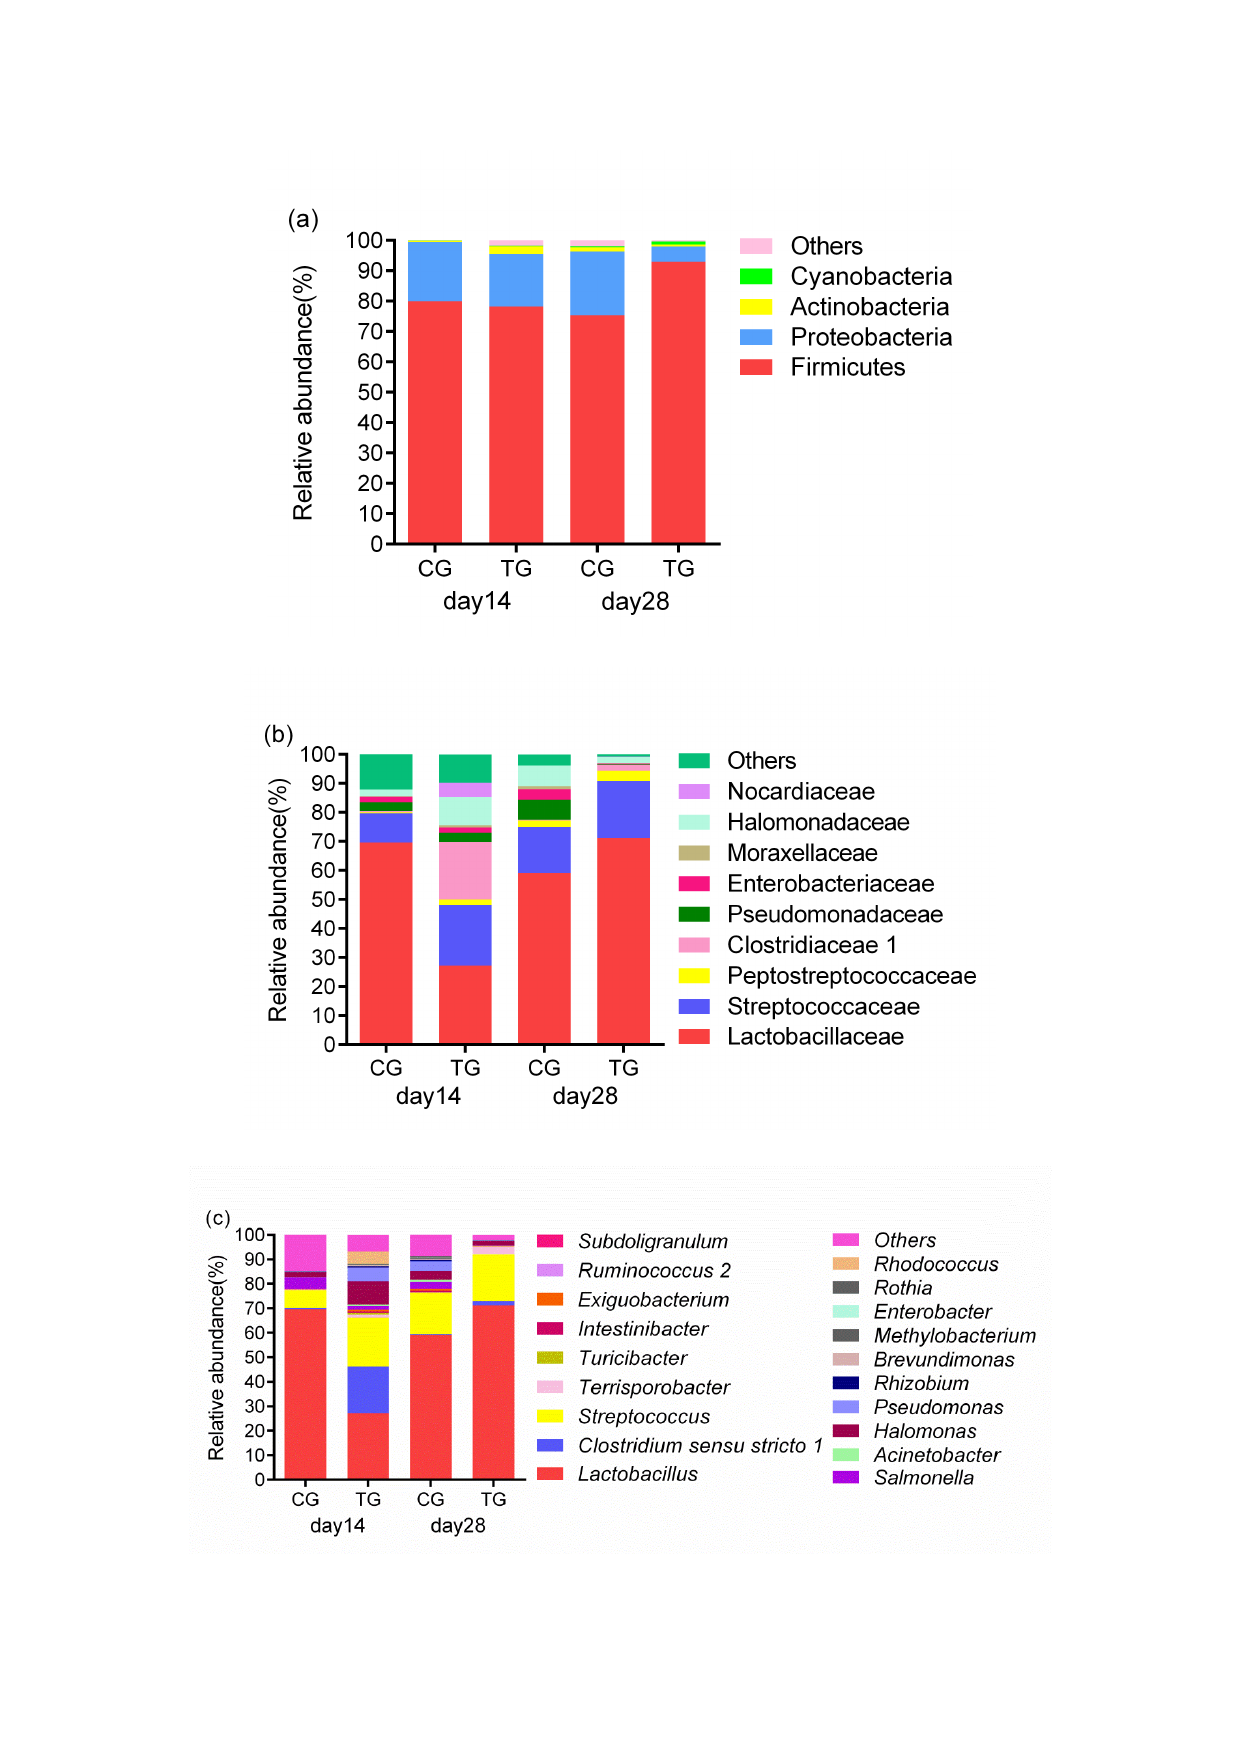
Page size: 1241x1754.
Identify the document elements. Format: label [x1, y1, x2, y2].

picture [243, 667, 997, 1130]
picture [267, 150, 974, 637]
picture [187, 1161, 1053, 1554]
